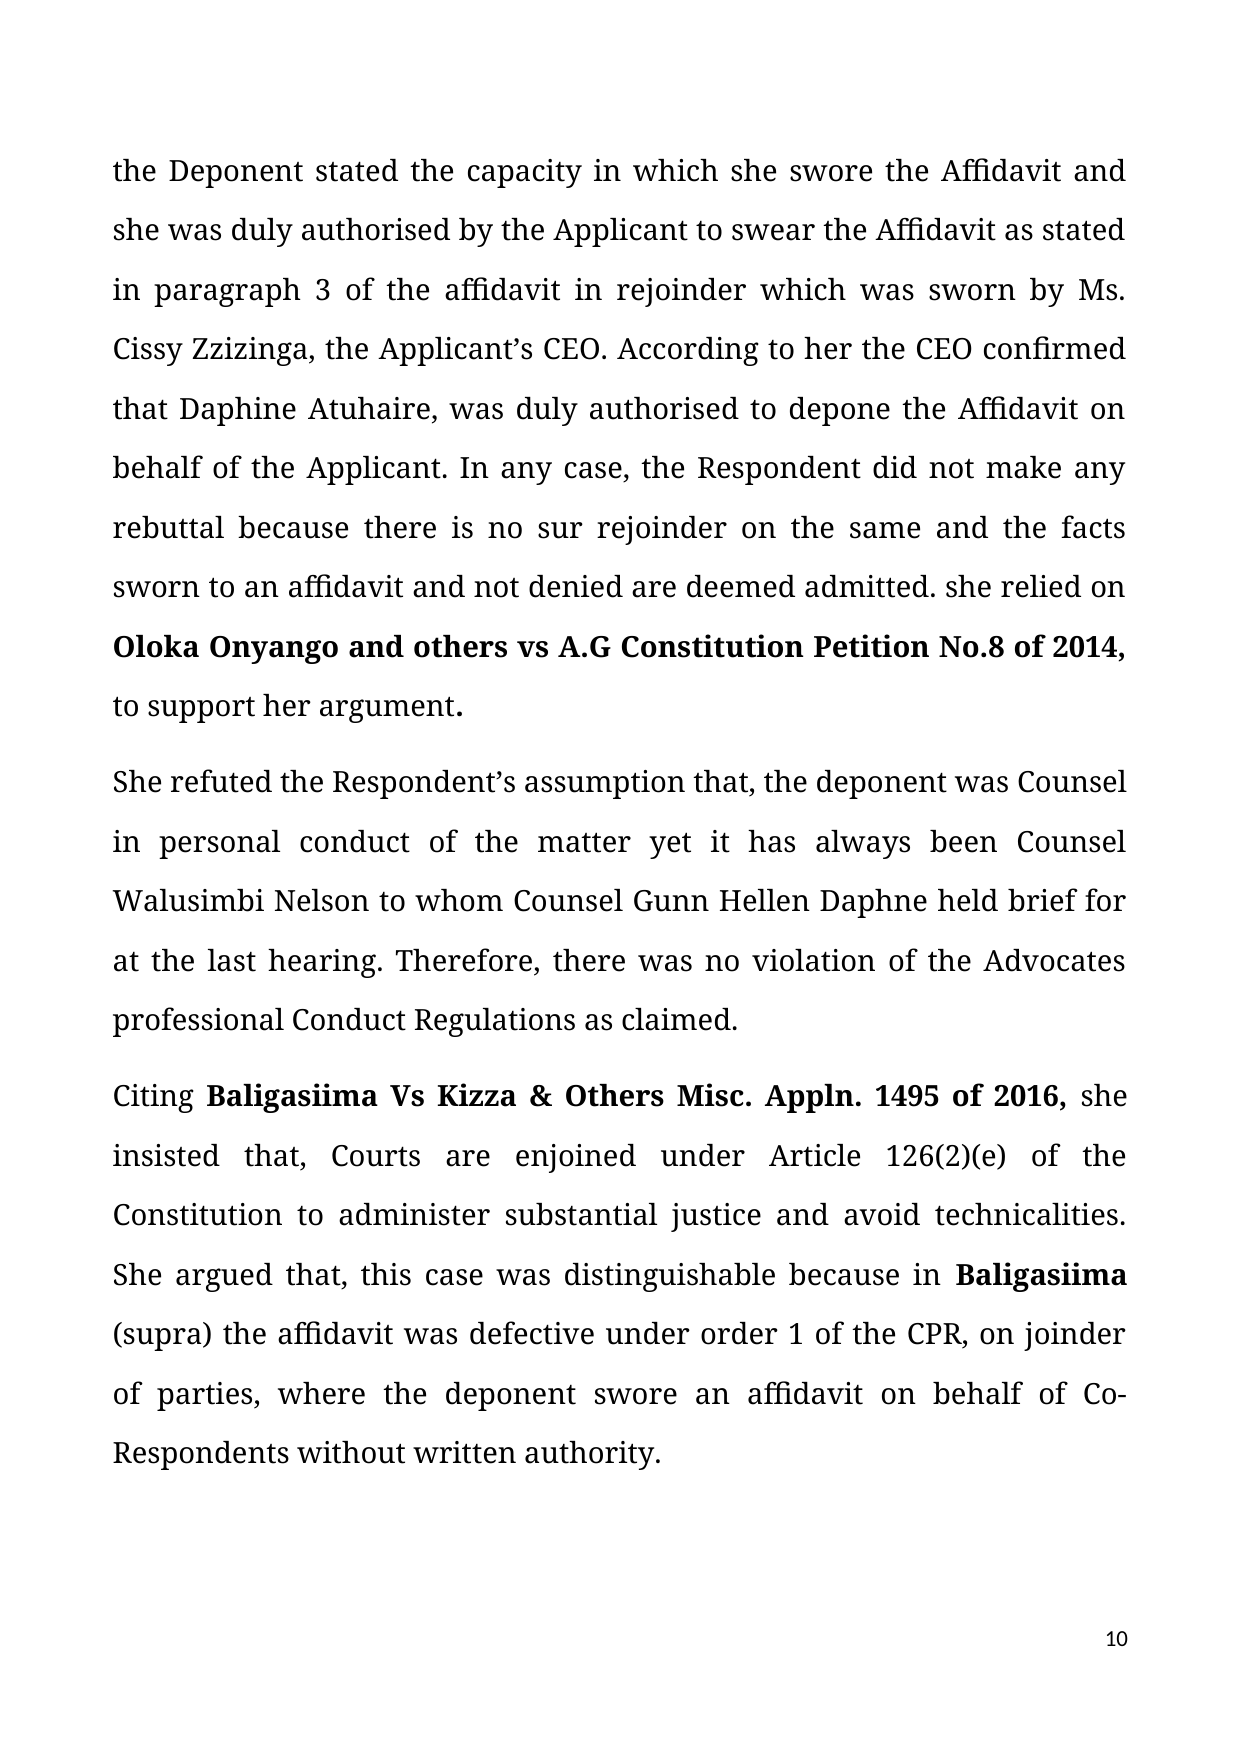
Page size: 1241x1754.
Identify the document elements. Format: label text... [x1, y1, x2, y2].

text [112, 150, 1128, 725]
text Citing Baligasiima Vs Kizza & Others Misc. Appln. 1495 of 2016, she insisted that, Courts are enjoined under Article 126(2)(e) of the Constitution to administer substantial justice and avoid technicalities. She argued that, this case was distinguishable because in Baligasiima (supra) the affidavit was defective under order 1 of the CPR, on joinder of parties, where the deponent swore an affidavit on behalf of Co-Respondents without written authority. [112, 1076, 1128, 1472]
text She refuted the Respondent’s assumption that, the deponent was Counsel in personal conduct of the matter yet it has always been Counsel Walusimbi Nelson to whom Counsel Gunn Hellen Daphne held brief for at the last hearing. Therefore, there was no violation of the Advocates professional Conduct Regulations as claimed. [112, 761, 1128, 1039]
